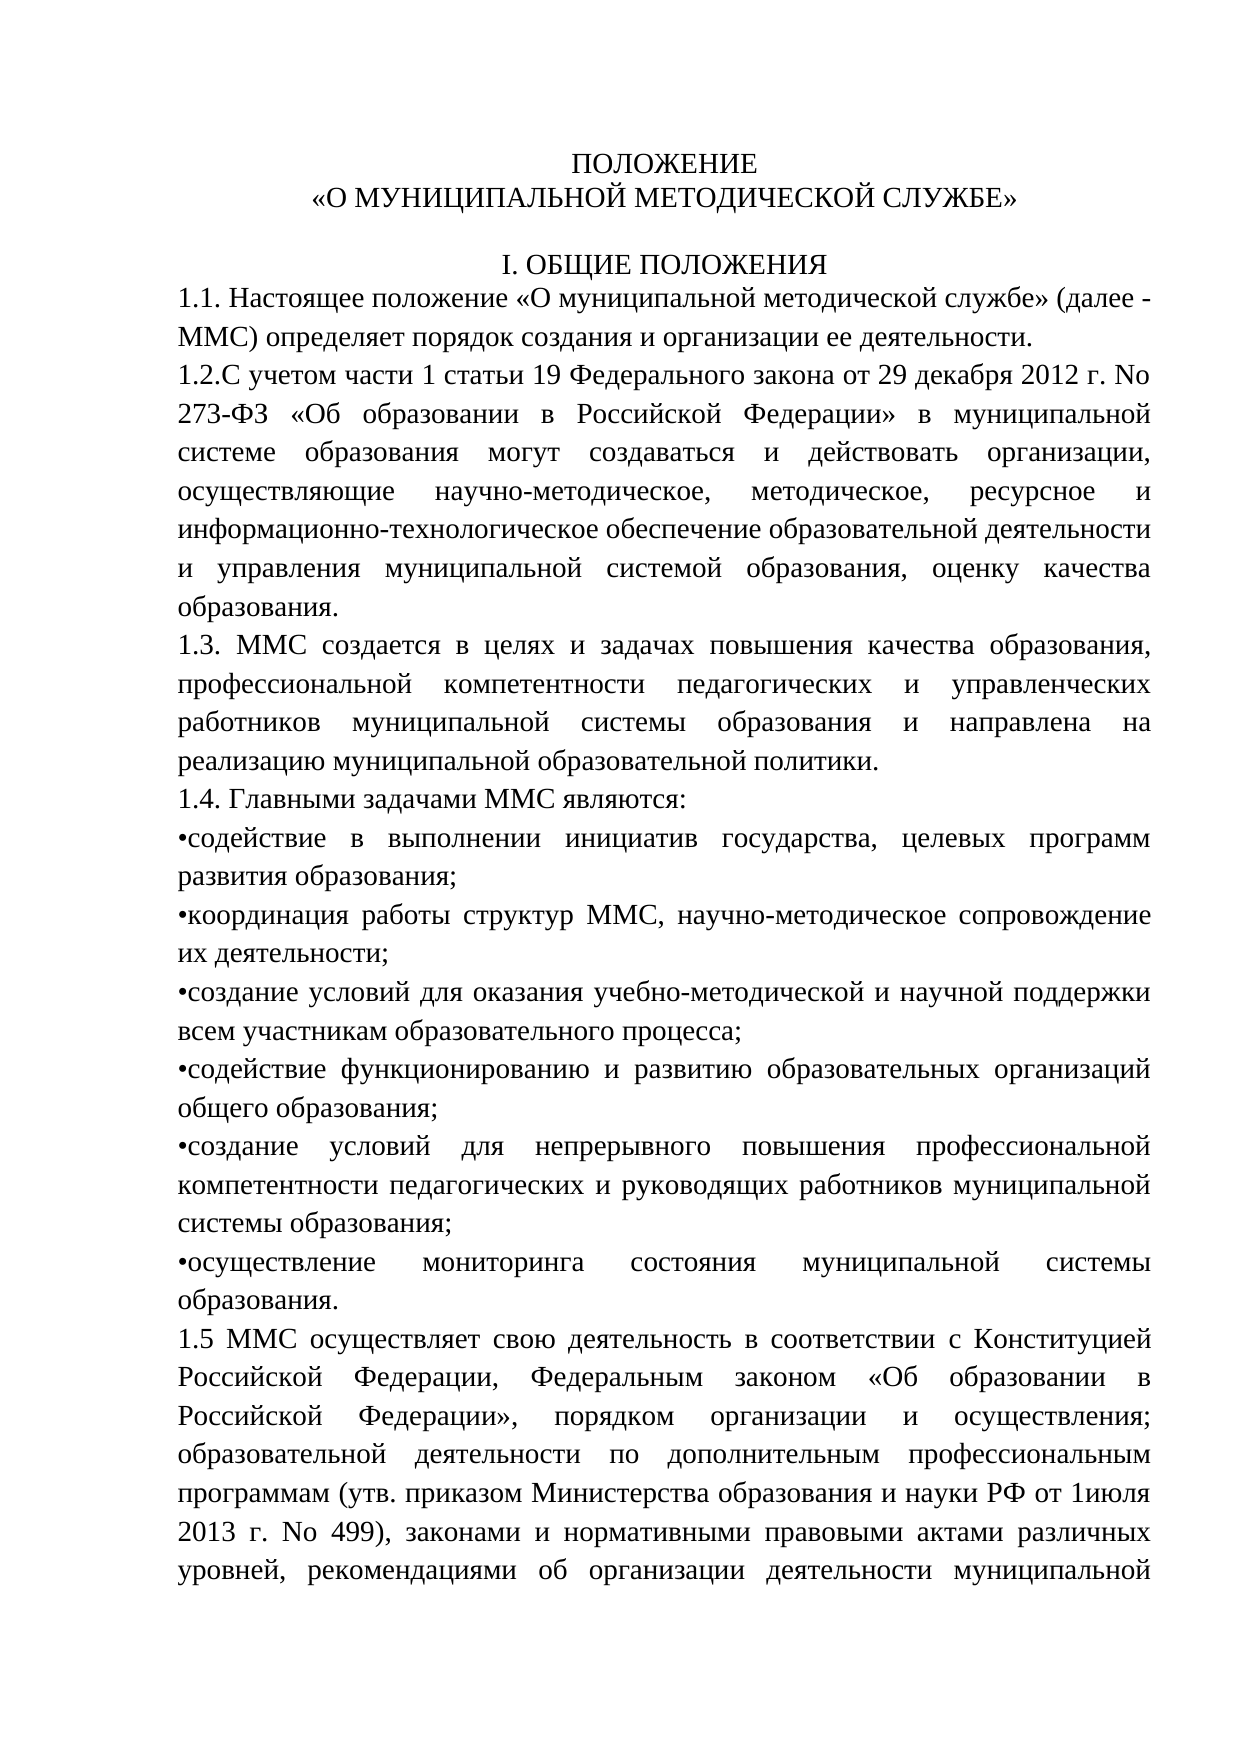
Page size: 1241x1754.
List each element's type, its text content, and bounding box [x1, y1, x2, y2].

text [177, 1321, 1152, 1586]
text 1.3. ММС создается в целях и задачах повышения качества образования, профессиональной компетентности педагогических и управленческих работников муниципальной системы образования и направлена на реализацию муниципальной образовательной политики. [177, 627, 1152, 776]
text 1.2.С учетом части 1 статьи 19 Федерального закона от 29 декабря 2012 г. No 273-ФЗ «Об образовании в Российской Федерации» в муниципальной системе образования могут создаваться и действовать организации, осуществляющие научно-методическое, методическое, ресурсное и информационно-технологическое обеспечение образовательной деятельности и управления муниципальной системой образования, оценку качества образования. [177, 357, 1152, 622]
text 1.4. Главными задачами ММС являются: [177, 781, 1152, 815]
text 1.1. Настоящее положение «О муниципальной методической службе» (далее -ММС) определяет порядок создания и организации ее деятельности. [177, 280, 1152, 352]
text •осуществление мониторинга состояния муниципальной системы образования. [177, 1244, 1152, 1316]
text ПОЛОЖЕНИЕ [177, 146, 1152, 180]
text «О МУНИЦИПАЛЬНОЙ МЕТОДИЧЕСКОЙ СЛУЖБЕ» [177, 180, 1152, 213]
text I. ОБЩИЕ ПОЛОЖЕНИЯ [177, 247, 1152, 280]
text •содействие в выполнении инициатив государства, целевых программ развития образования; [177, 820, 1152, 892]
text •содействие функционированию и развитию образовательных организаций общего образования; [177, 1051, 1152, 1123]
text •создание условий для оказания учебно-методической и научной поддержки всем участникам образовательного процесса; [177, 974, 1152, 1046]
text •создание условий для непрерывного повышения профессиональной компетентности педагогических и руководящих работников муниципальной системы образования; [177, 1128, 1152, 1239]
text •координация работы структур ММС, научно-методическое сопровождение их деятельности; [177, 897, 1152, 969]
